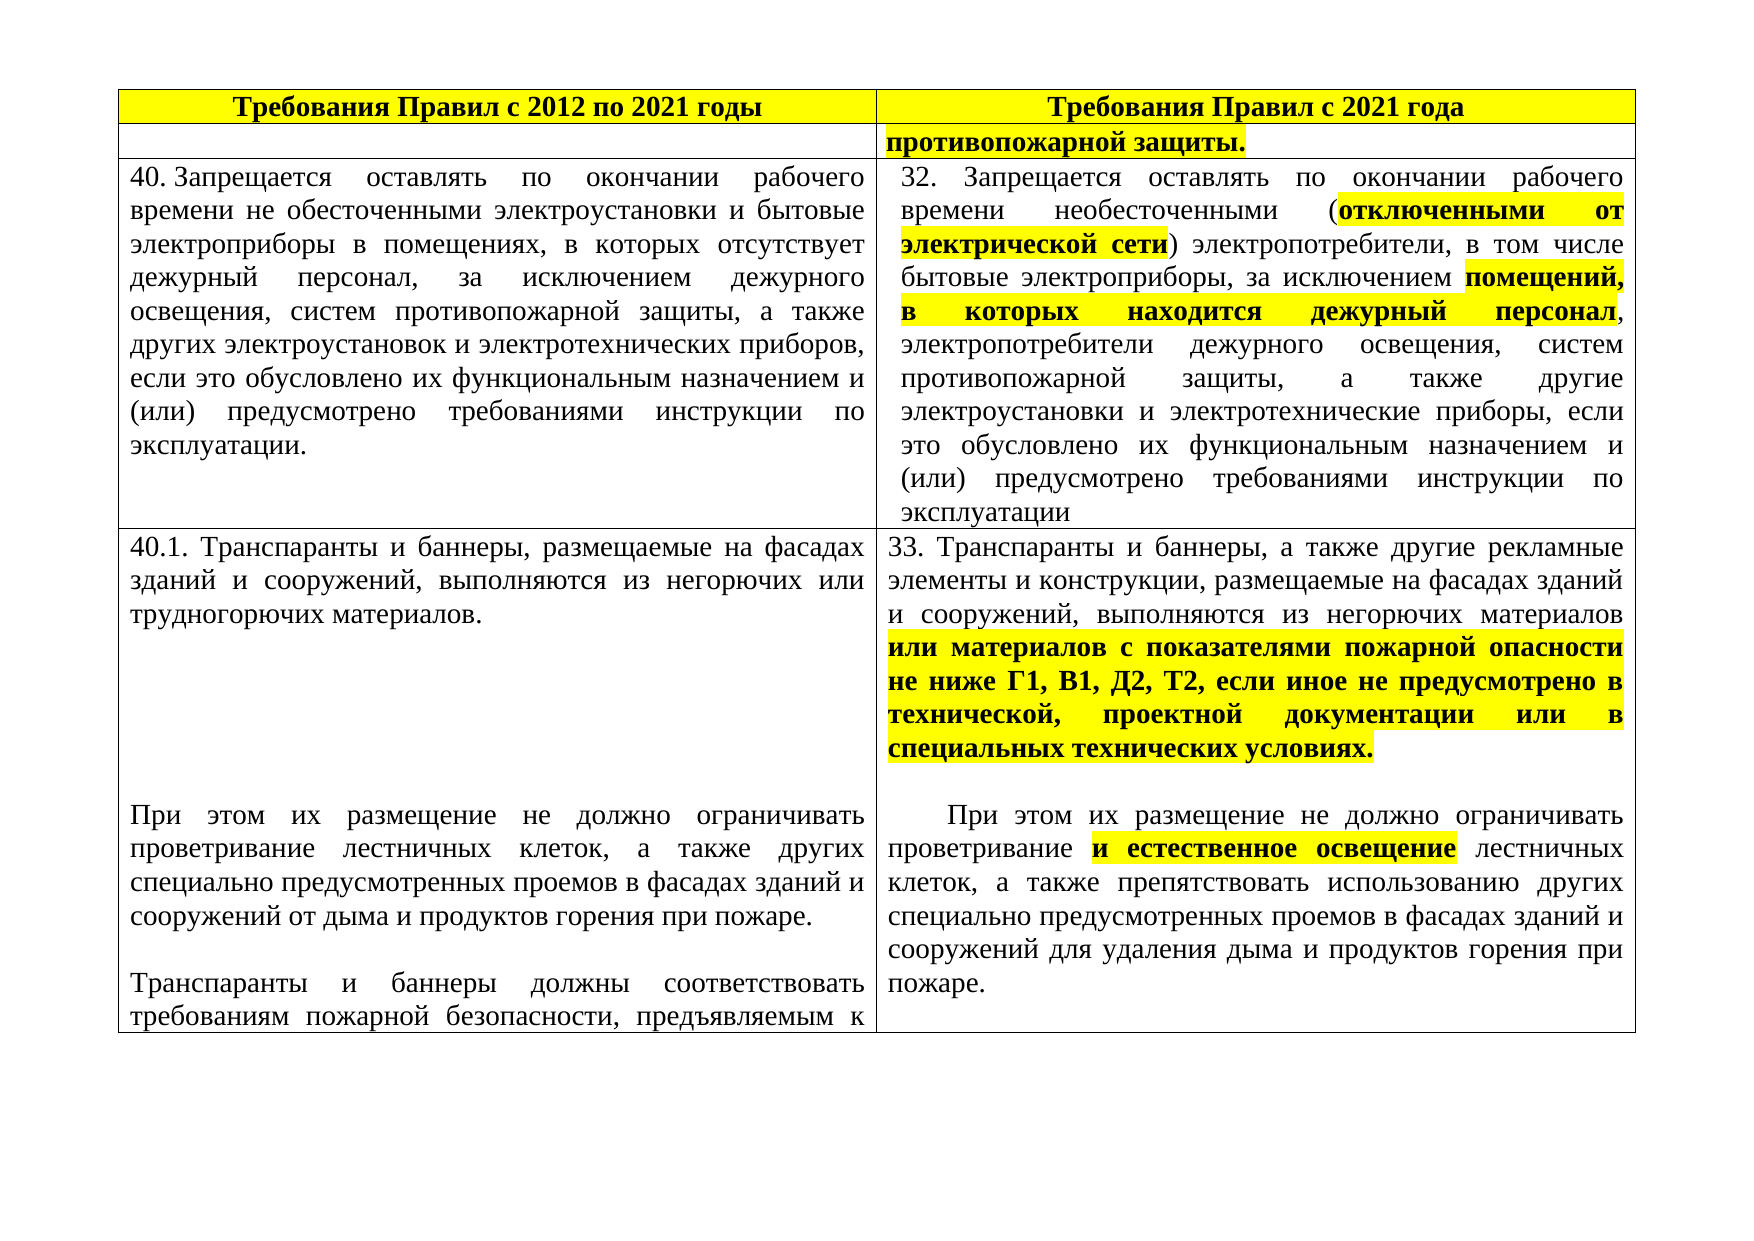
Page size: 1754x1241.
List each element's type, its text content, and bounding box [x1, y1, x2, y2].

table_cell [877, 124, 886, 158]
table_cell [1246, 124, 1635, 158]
table_header Требования Правил с 2021 года [877, 90, 1635, 123]
table_cell 32. Запрещается оставлять по окончании рабочего времени необесточенными (отключенными от электрической сети) электропотребители, в том числе бытовые электроприборы, за исключением помещений, в которых находится дежурный персонал, электропотребители дежурного освещения, систем противопожарной защиты, а также другие электроустановки и электротехнические приборы, если это обусловлено их функциональным назначением и (или) предусмотрено требованиями инструкции по эксплуатации [877, 159, 1635, 528]
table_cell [119, 529, 876, 1032]
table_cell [119, 124, 876, 158]
table_cell 40. Запрещается оставлять по окончании рабочего времени не обесточенными электроустановки и бытовые электроприборы в помещениях, в которых отсутствует дежурный персонал, за исключением дежурного освещения, систем противопожарной защиты, а также других электроустановок и электротехнических приборов, если это обусловлено их функциональным назначением и (или) предусмотрено требованиями инструкции по эксплуатации. [119, 159, 876, 528]
table_header Требования Правил с 2012 по 2021 годы [119, 90, 876, 123]
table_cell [877, 529, 1635, 1032]
